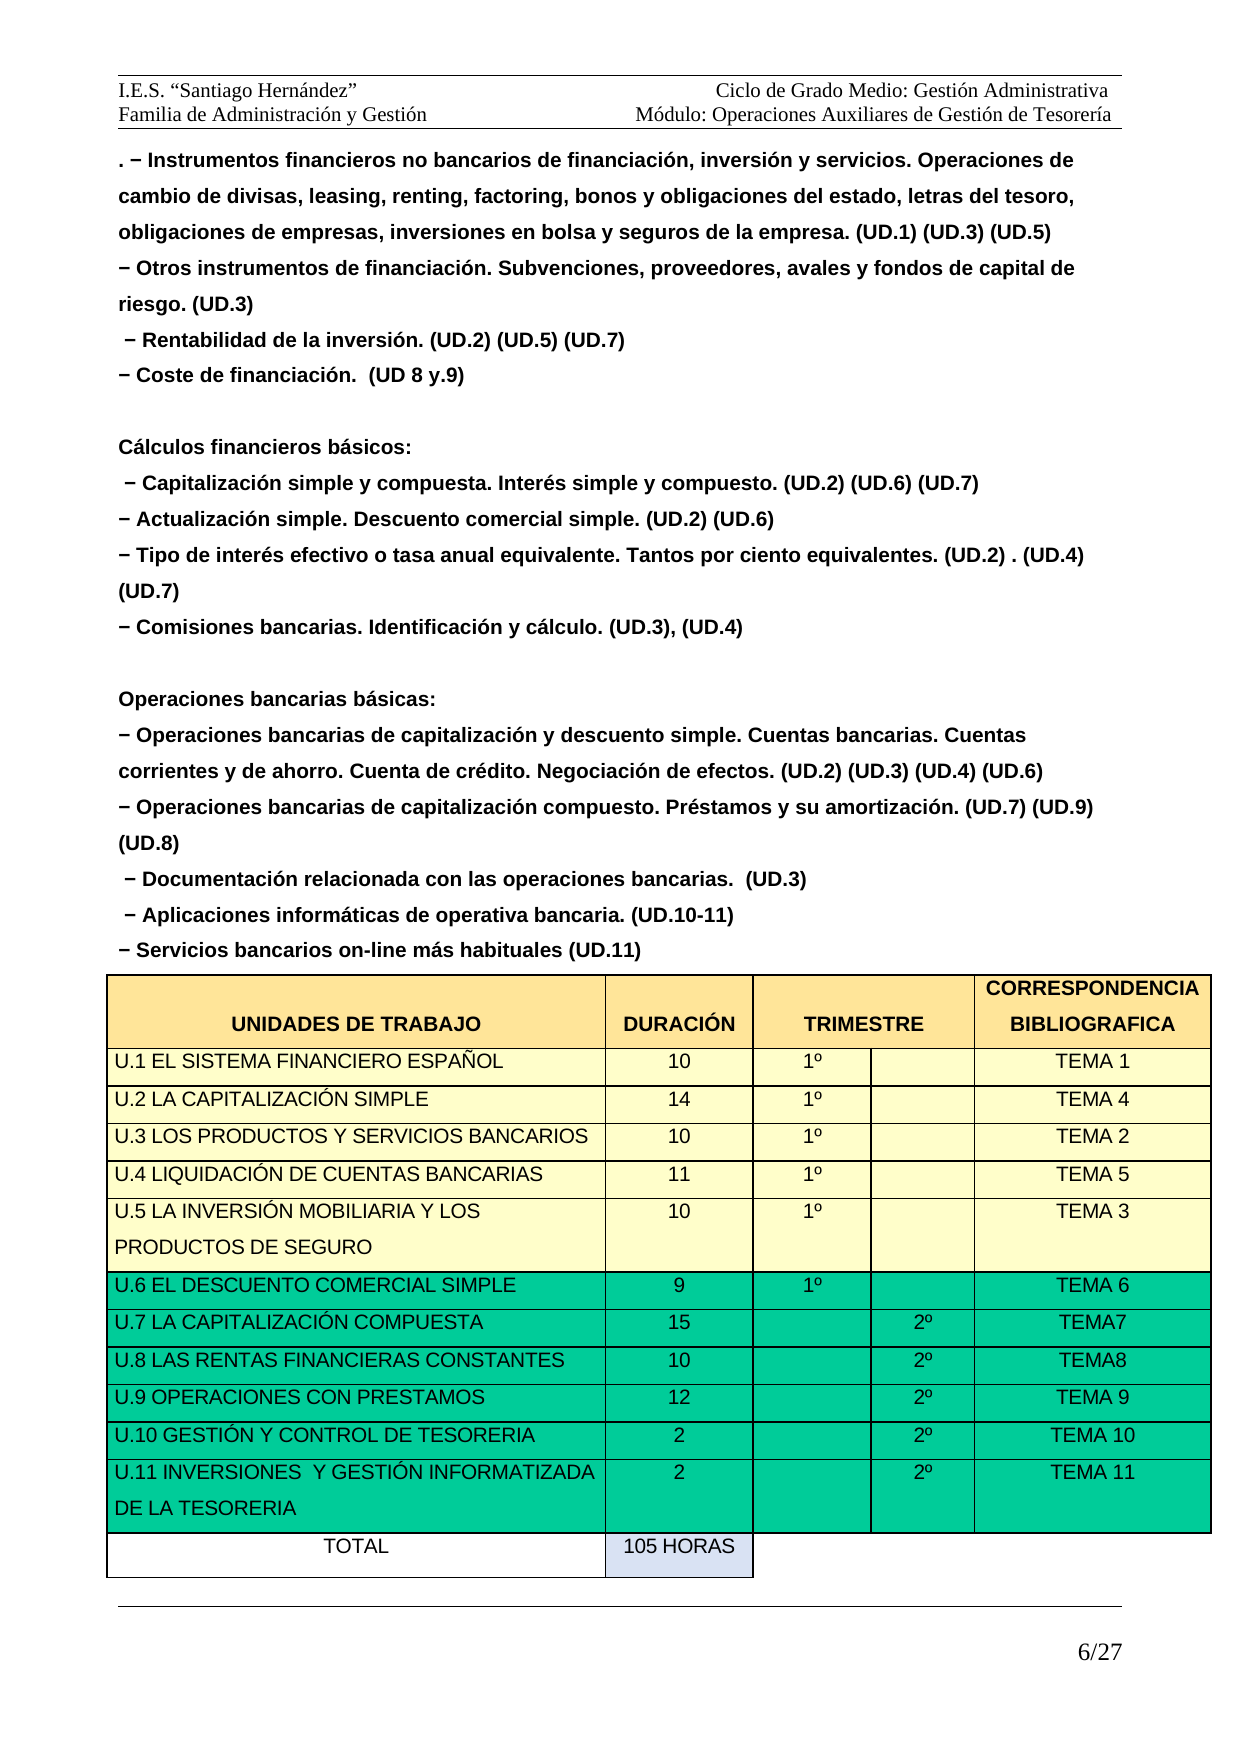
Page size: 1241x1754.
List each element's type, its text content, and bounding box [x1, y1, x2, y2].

text Operaciones bancarias básicas: [118, 687, 1122, 711]
text − Tipo de interés efectivo o tasa anual equivalente. Tantos por ciento equivalentes. (UD.2) . (UD.4) (UD.7) [118, 543, 1122, 603]
table_cell 12 [606, 1385, 752, 1421]
table_cell [754, 1348, 870, 1384]
text − Comisiones bancarias. Identificación y cálculo. (UD.3), (UD.4) [118, 615, 1122, 639]
text − Aplicaciones informáticas de operativa bancaria. (UD.10-11) [118, 902, 1122, 926]
table_cell 1º [754, 1199, 870, 1271]
table_cell [872, 1124, 974, 1160]
table_cell U.2 LA CAPITALIZACIÓN SIMPLE [108, 1087, 605, 1123]
table_cell 2º [872, 1423, 974, 1459]
text − Operaciones bancarias de capitalización y descuento simple. Cuentas bancarias. Cuentas corrientes y de ahorro. Cuenta de crédito. Negociación de efectos. (UD.2) (UD.3) (UD.4) (UD.6) [118, 723, 1122, 783]
text Cálculos financieros básicos: [118, 435, 1122, 459]
table_cell TOTAL [108, 1534, 605, 1577]
text − Otros instrumentos de financiación. Subvenciones, proveedores, avales y fondos de capital de riesgo. (UD.3) [118, 256, 1122, 315]
table_cell TEMA 9 [975, 1385, 1210, 1421]
table_cell TEMA7 [975, 1310, 1210, 1346]
table_cell U.3 LOS PRODUCTOS Y SERVICIOS BANCARIOS [108, 1124, 605, 1160]
table_cell 10 [606, 1348, 752, 1384]
table_cell 1º [754, 1162, 870, 1198]
table_cell 15 [606, 1310, 752, 1346]
table_cell 1º [754, 1124, 870, 1160]
table_cell U.10 GESTIÓN Y CONTROL DE TESORERIA [108, 1423, 605, 1459]
table_cell TEMA 6 [975, 1273, 1210, 1309]
table_cell 2º [872, 1460, 974, 1532]
table_header CORRESPONDENCIA BIBLIOGRAFICA [975, 976, 1210, 1048]
table_cell TEMA 2 [975, 1124, 1210, 1160]
table_cell U.1 EL SISTEMA FINANCIERO ESPAÑOL [108, 1049, 605, 1085]
text − Rentabilidad de la inversión. (UD.2) (UD.5) (UD.7) [118, 327, 1122, 351]
table_cell 10 [606, 1049, 752, 1085]
table_cell [872, 1087, 974, 1123]
table_header DURACIÓN [606, 976, 752, 1048]
table_cell TEMA 4 [975, 1087, 1210, 1123]
table_cell [754, 1385, 870, 1421]
table_cell 14 [606, 1087, 752, 1123]
table_header TRIMESTRE [754, 976, 974, 1048]
table_cell U.11 INVERSIONES Y GESTIÓN INFORMATIZADA DE LA TESORERIA [108, 1460, 605, 1532]
table_cell 2º [872, 1348, 974, 1384]
table_cell U.5 LA INVERSIÓN MOBILIARIA Y LOS PRODUCTOS DE SEGURO [108, 1199, 605, 1271]
table_cell 1º [754, 1273, 870, 1309]
table_cell [754, 1460, 870, 1532]
table_cell [754, 1423, 870, 1459]
table_cell 10 [606, 1124, 752, 1160]
text − Coste de financiación. (UD 8 y.9) [118, 363, 1122, 387]
table_cell [754, 1310, 870, 1346]
text − Actualización simple. Descuento comercial simple. (UD.2) (UD.6) [118, 507, 1122, 531]
table_cell U.6 EL DESCUENTO COMERCIAL SIMPLE [108, 1273, 605, 1309]
table_cell U.4 LIQUIDACIÓN DE CUENTAS BANCARIAS [108, 1162, 605, 1198]
table_cell 11 [606, 1162, 752, 1198]
table_cell TEMA8 [975, 1348, 1210, 1384]
text − Documentación relacionada con las operaciones bancarias. (UD.3) [118, 866, 1122, 890]
table_cell TEMA 11 [975, 1460, 1210, 1532]
text − Capitalización simple y compuesta. Interés simple y compuesto. (UD.2) (UD.6) (UD.7) [118, 471, 1122, 495]
table_cell [872, 1049, 974, 1085]
text − Operaciones bancarias de capitalización compuesto. Préstamos y su amortización. (UD.7) (UD.9) (UD.8) [118, 794, 1122, 854]
table_cell 1º [754, 1087, 870, 1123]
table_header UNIDADES DE TRABAJO [108, 976, 605, 1048]
table_cell TEMA 3 [975, 1199, 1210, 1271]
table_cell TEMA 5 [975, 1162, 1210, 1198]
table_cell 2º [872, 1385, 974, 1421]
table_cell TEMA 1 [975, 1049, 1210, 1085]
text − Servicios bancarios on-line más habituales (UD.11) [118, 938, 1122, 962]
table_cell U.7 LA CAPITALIZACIÓN COMPUESTA [108, 1310, 605, 1346]
table_cell 9 [606, 1273, 752, 1309]
table_cell 2 [606, 1423, 752, 1459]
table_cell 2º [872, 1310, 974, 1346]
table_cell U.9 OPERACIONES CON PRESTAMOS [108, 1385, 605, 1421]
table_cell U.8 LAS RENTAS FINANCIERAS CONSTANTES [108, 1348, 605, 1384]
table_cell 10 [606, 1199, 752, 1271]
table_cell 2 [606, 1460, 752, 1532]
table_cell 1º [754, 1049, 870, 1085]
table_cell [872, 1162, 974, 1198]
table_cell [872, 1199, 974, 1271]
table_cell [872, 1273, 974, 1309]
text . − Instrumentos financieros no bancarios de financiación, inversión y servicios. Operaciones de cambio de divisas, leasing, renting, factoring, bonos y obligaciones del estado, letras del tesoro, obligaciones de empresas, inversiones en bolsa y seguros de la empresa. (UD.1) (UD.3) (UD.5) [118, 148, 1122, 243]
table_cell TEMA 10 [975, 1423, 1210, 1459]
table_cell 105 HORAS [606, 1534, 752, 1577]
